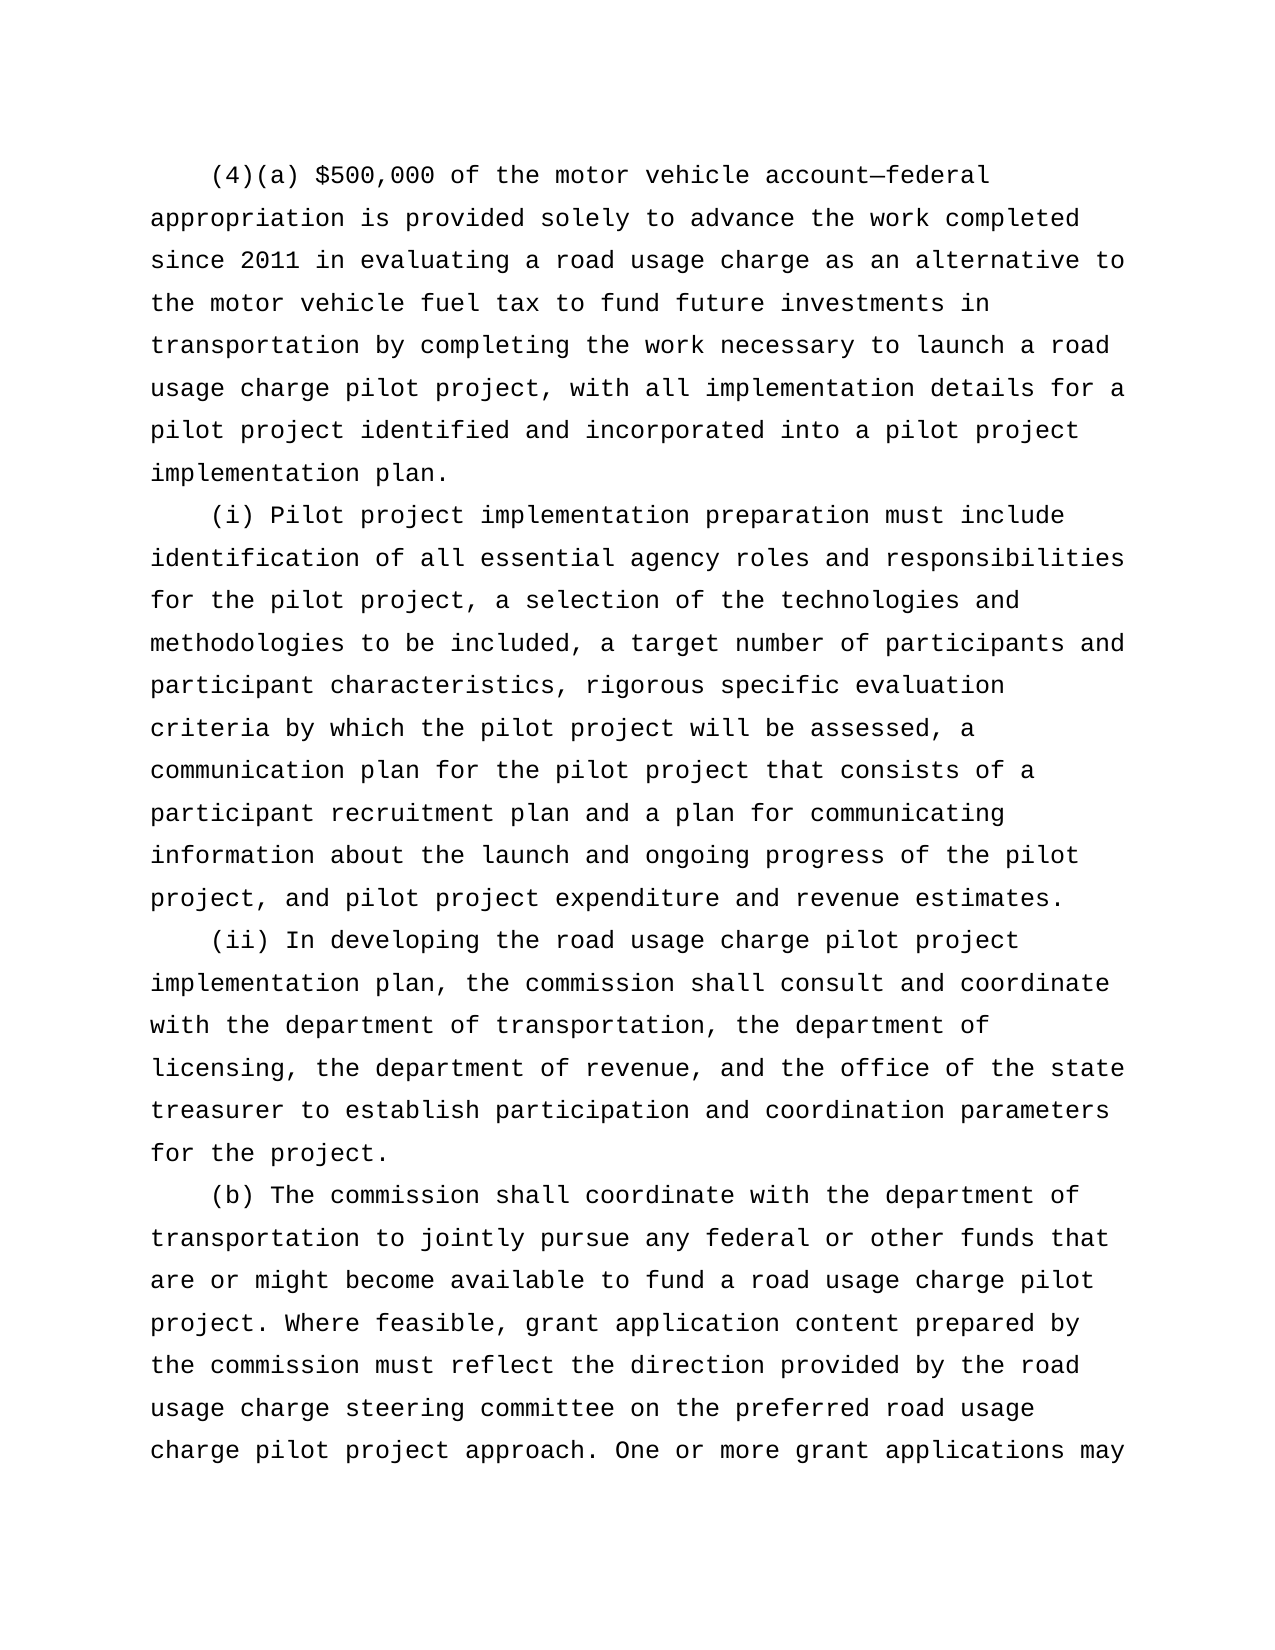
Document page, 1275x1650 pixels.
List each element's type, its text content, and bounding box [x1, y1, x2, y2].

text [150, 1170, 1125, 1467]
text (i) Pilot project implementation preparation must include identification of all essential agency roles and responsibilities for the pilot project, a selection of the technologies and methodologies to be included, a target number of participants and participant characteristics, rigorous specific evaluation criteria by which the pilot project will be assessed, a communication plan for the pilot project that consists of a participant recruitment plan and a plan for communicating information about the launch and ongoing progress of the pilot project, and pilot project expenditure and revenue estimates. [150, 490, 1125, 915]
text (ii) In developing the road usage charge pilot project implementation plan, the commission shall consult and coordinate with the department of transportation, the department of licensing, the department of revenue, and the office of the state treasurer to establish participation and coordination parameters for the project. [150, 915, 1125, 1170]
text (4)(a) $500,000 of the motor vehicle account—federal appropriation is provided solely to advance the work completed since 2011 in evaluating a road usage charge as an alternative to the motor vehicle fuel tax to fund future investments in transportation by completing the work necessary to launch a road usage charge pilot project, with all implementation details for a pilot project identified and incorporated into a pilot project implementation plan. [150, 150, 1125, 490]
